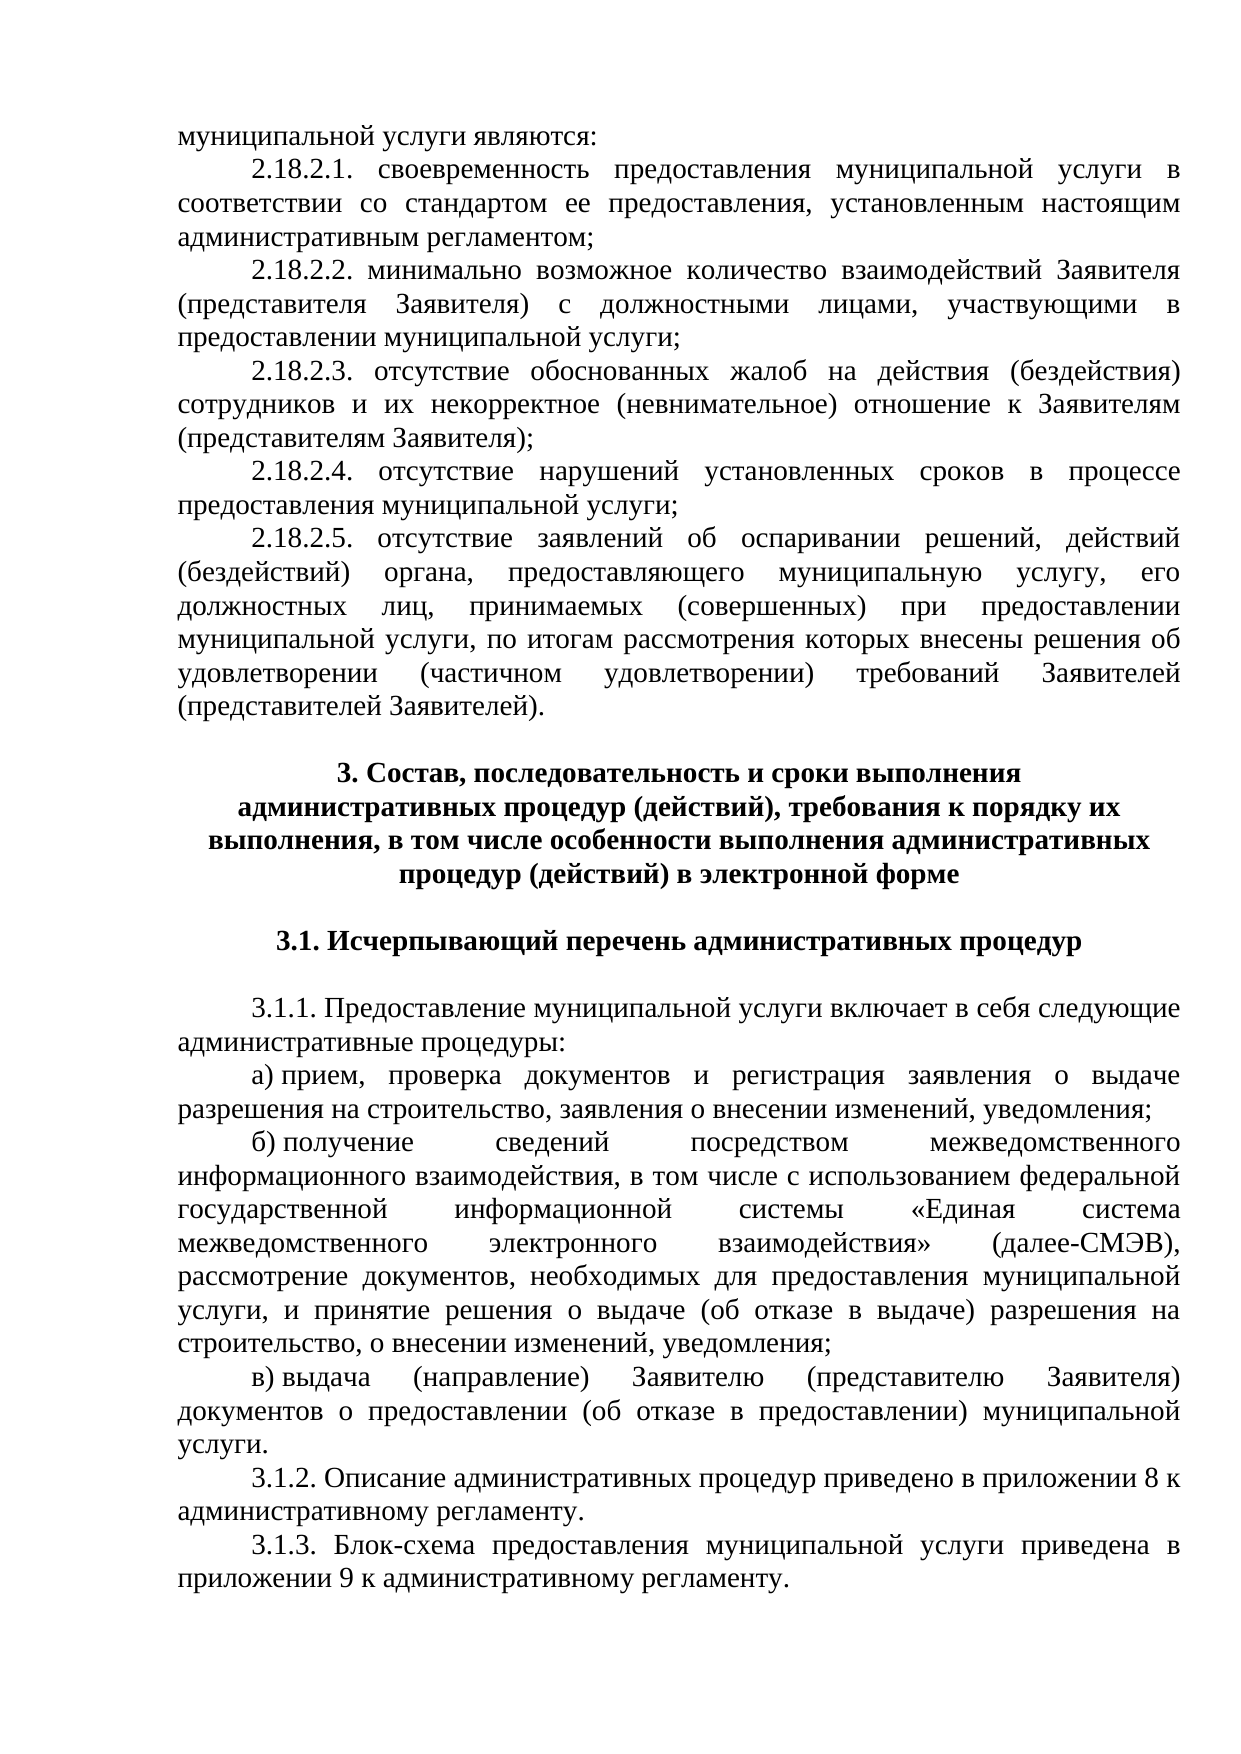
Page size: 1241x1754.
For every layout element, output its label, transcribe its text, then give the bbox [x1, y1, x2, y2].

text б) получение сведений посредством межведомственного информационного взаимодействия, в том числе с использованием федеральной государственной информационной системы «Единая система межведомственного электронного взаимодействия» (далее-СМЭВ), рассмотрение документов, необходимых для предоставления муниципальной услуги, и принятие решения о выдаче (об отказе в выдаче) разрешения на строительство, о внесении изменений, уведомления; [177, 1124, 1181, 1359]
text 2.18.2.4. отсутствие нарушений установленных сроков в процессе предоставления муниципальной услуги; [177, 453, 1181, 521]
text 3.1.1. Предоставление муниципальной услуги включает в себя следующие административные процедуры: [177, 990, 1181, 1057]
text 3.1.3. Блок-схема предоставления муниципальной услуги приведена в приложении 9 к административному регламенту. [177, 1527, 1181, 1594]
text 2.18.2.2. минимально возможное количество взаимодействий Заявителя (представителя Заявителя) с должностными лицами, участвующими в предоставлении муниципальной услуги; [177, 252, 1181, 353]
text 3.1.2. Описание административных процедур приведено в приложении 8 к административному регламенту. [177, 1460, 1181, 1527]
text а) прием, проверка документов и регистрация заявления о выдаче разрешения на строительство, заявления о внесении изменений, уведомления; [177, 1057, 1181, 1124]
text 3. Состав, последовательность и сроки выполнения [177, 755, 1181, 789]
text 3.1. Исчерпывающий перечень административных процедур [177, 923, 1181, 957]
text 2.18.2.5. отсутствие заявлений об оспаривании решений, действий (бездействий) органа, предоставляющего муниципальную услугу, его должностных лиц, принимаемых (совершенных) при предоставлении муниципальной услуги, по итогам рассмотрения которых внесены решения об удовлетворении (частичном удовлетворении) требований Заявителей (представителей Заявителей). [177, 521, 1181, 722]
text 2.18.2. Основными показателями качества предоставления муниципальной услуги являются: [177, 118, 1181, 152]
text в) выдача (направление) Заявителю (представителю Заявителя) документов о предоставлении (об отказе в предоставлении) муниципальной услуги. [177, 1359, 1181, 1460]
text 2.18.2.3. отсутствие обоснованных жалоб на действия (бездействия) сотрудников и их некорректное (невнимательное) отношение к Заявителям (представителям Заявителя); [177, 353, 1181, 453]
text 2.18.2.1. своевременность предоставления муниципальной услуги в соответствии со стандартом ее предоставления, установленным настоящим административным регламентом; [177, 152, 1181, 252]
text административных процедур (действий), требования к порядку их выполнения, в том числе особенности выполнения административных процедур (действий) в электронной форме [177, 789, 1181, 889]
